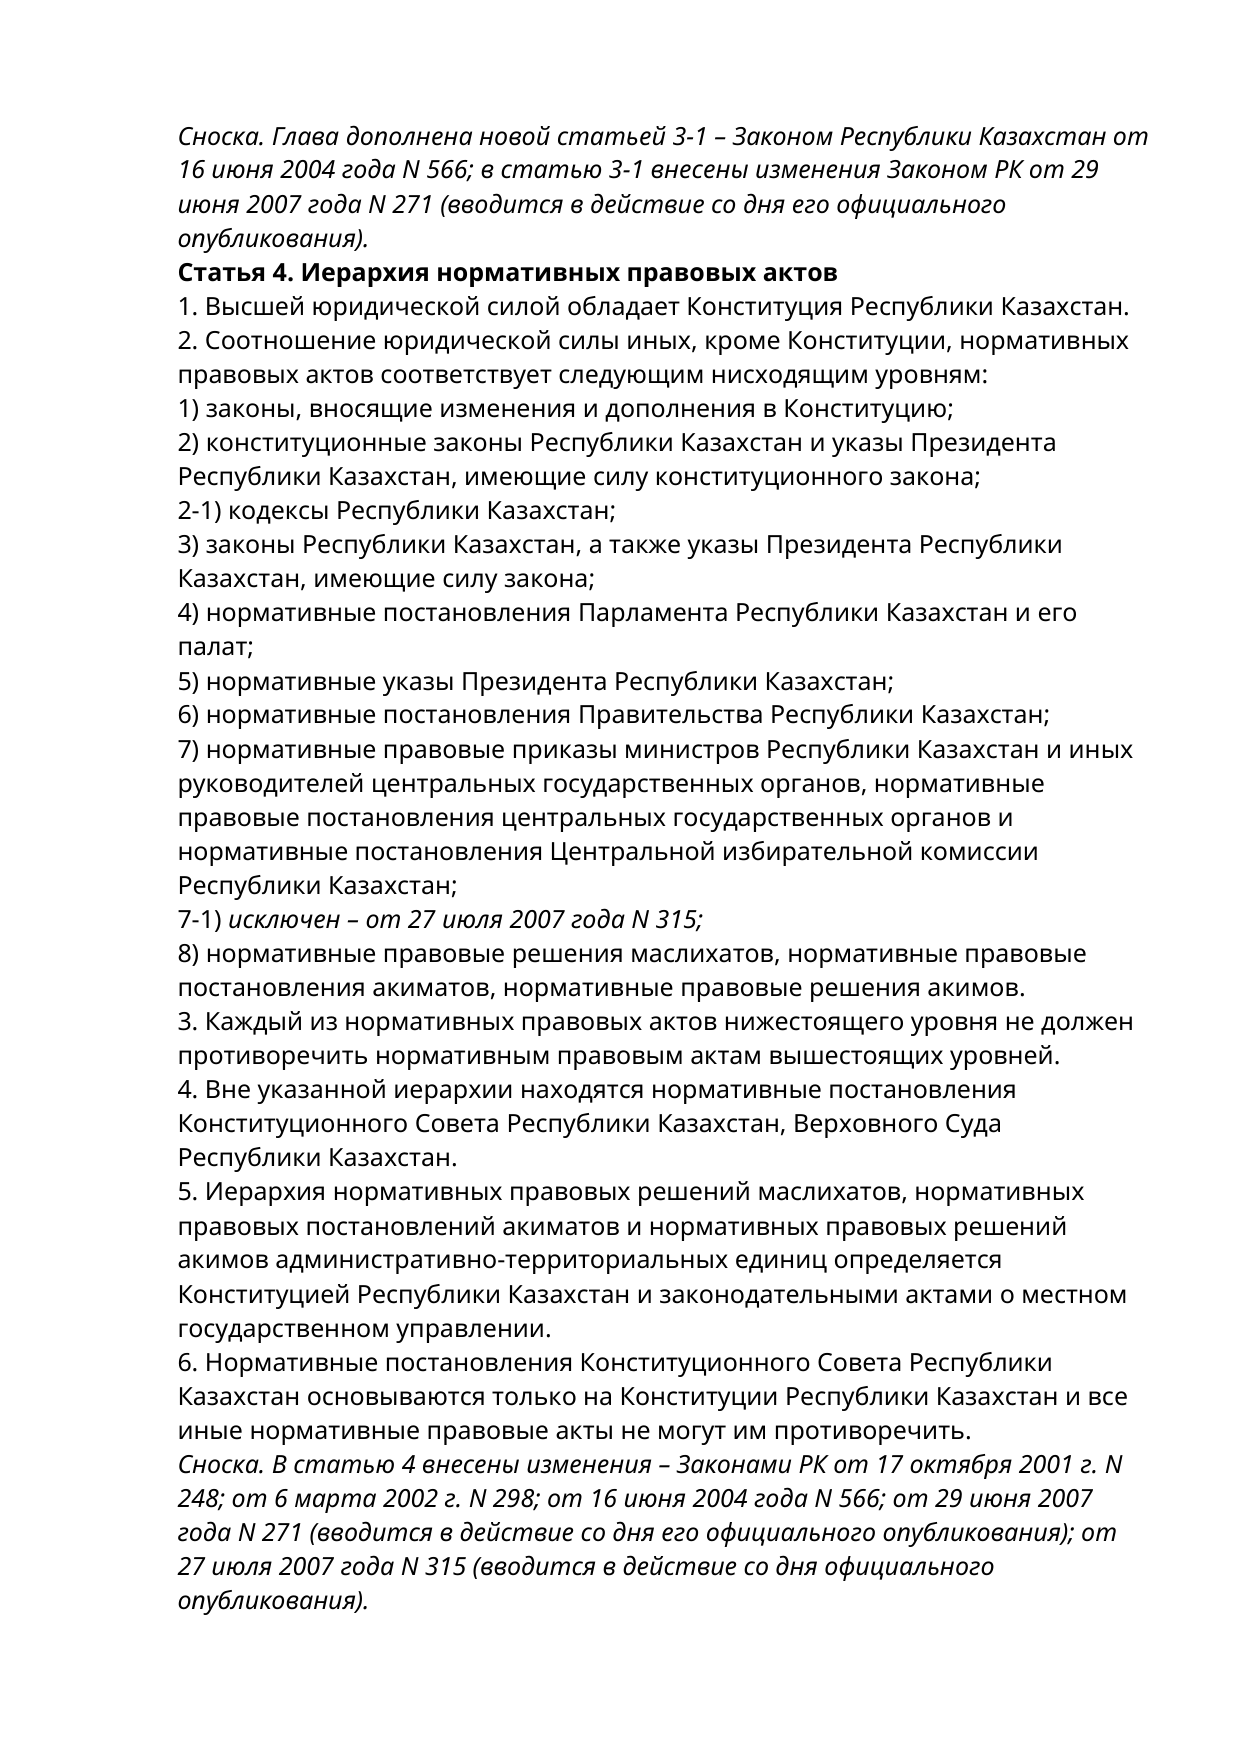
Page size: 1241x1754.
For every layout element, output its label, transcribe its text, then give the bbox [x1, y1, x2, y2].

text Статья 4. Иерархия нормативных правовых актов [177, 254, 1152, 288]
text 1. Высшей юридической силой обладает Конституция Республики Казахстан. 2. Соотношение юридической силы иных, кроме Конституции, нормативных правовых актов соответствует следующим нисходящим уровням: 1) законы, вносящие изменения и дополнения в Конституцию; 2) конституционные законы Республики Казахстан и указы Президента Республики Казахстан, имеющие силу конституционного закона; 2-1) кодексы Республики Казахстан; 3) законы Республики Казахстан, а также указы Президента Республики Казахстан, имеющие силу закона; 4) нормативные постановления Парламента Республики Казахстан и его палат; 5) нормативные указы Президента Республики Казахстан; 6) нормативные постановления Правительства Республики Казахстан; 7) нормативные правовые приказы министров Республики Казахстан и иных руководителей центральных государственных органов, нормативные правовые постановления центральных государственных органов и нормативные постановления Центральной избирательной комиссии Республики Казахстан; 7-1) исключен – от 27 июля 2007 года N 315; 8) нормативные правовые решения маслихатов, нормативные правовые постановления акиматов, нормативные правовые решения акимов. 3. Каждый из нормативных правовых актов нижестоящего уровня не должен противоречить нормативным правовым актам вышестоящих уровней. 4. Вне указанной иерархии находятся нормативные постановления Конституционного Совета Республики Казахстан, Верховного Суда Республики Казахстан. 5. Иерархия нормативных правовых решений маслихатов, нормативных правовых постановлений акиматов и нормативных правовых решений акимов административно-территориальных единиц определяется Конституцией Республики Казахстан и законодательными актами о местном государственном управлении. 6. Нормативные постановления Конституционного Совета Республики Казахстан основываются только на Конституции Республики Казахстан и все иные нормативные правовые акты не могут им противоречить. [177, 288, 1152, 1447]
text Сноска. В статью 4 внесены изменения – Законами РК от 17 октября 2001 г. N 248; от 6 марта 2002 г. N 298; от 16 июня 2004 года N 566; от 29 июня 2007 года N 271 (вводится в действие со дня его официального опубликования); от 27 июля 2007 года N 315 (вводится в действие со дня официального опубликования). [177, 1447, 1152, 1617]
text Сноска. Глава дополнена новой статьей 3-1 – Законом Республики Казахстан от 16 июня 2004 года N 566; в статью 3-1 внесены изменения Законом РК от 29 июня 2007 года N 271 (вводится в действие со дня его официального опубликования). [177, 118, 1152, 254]
